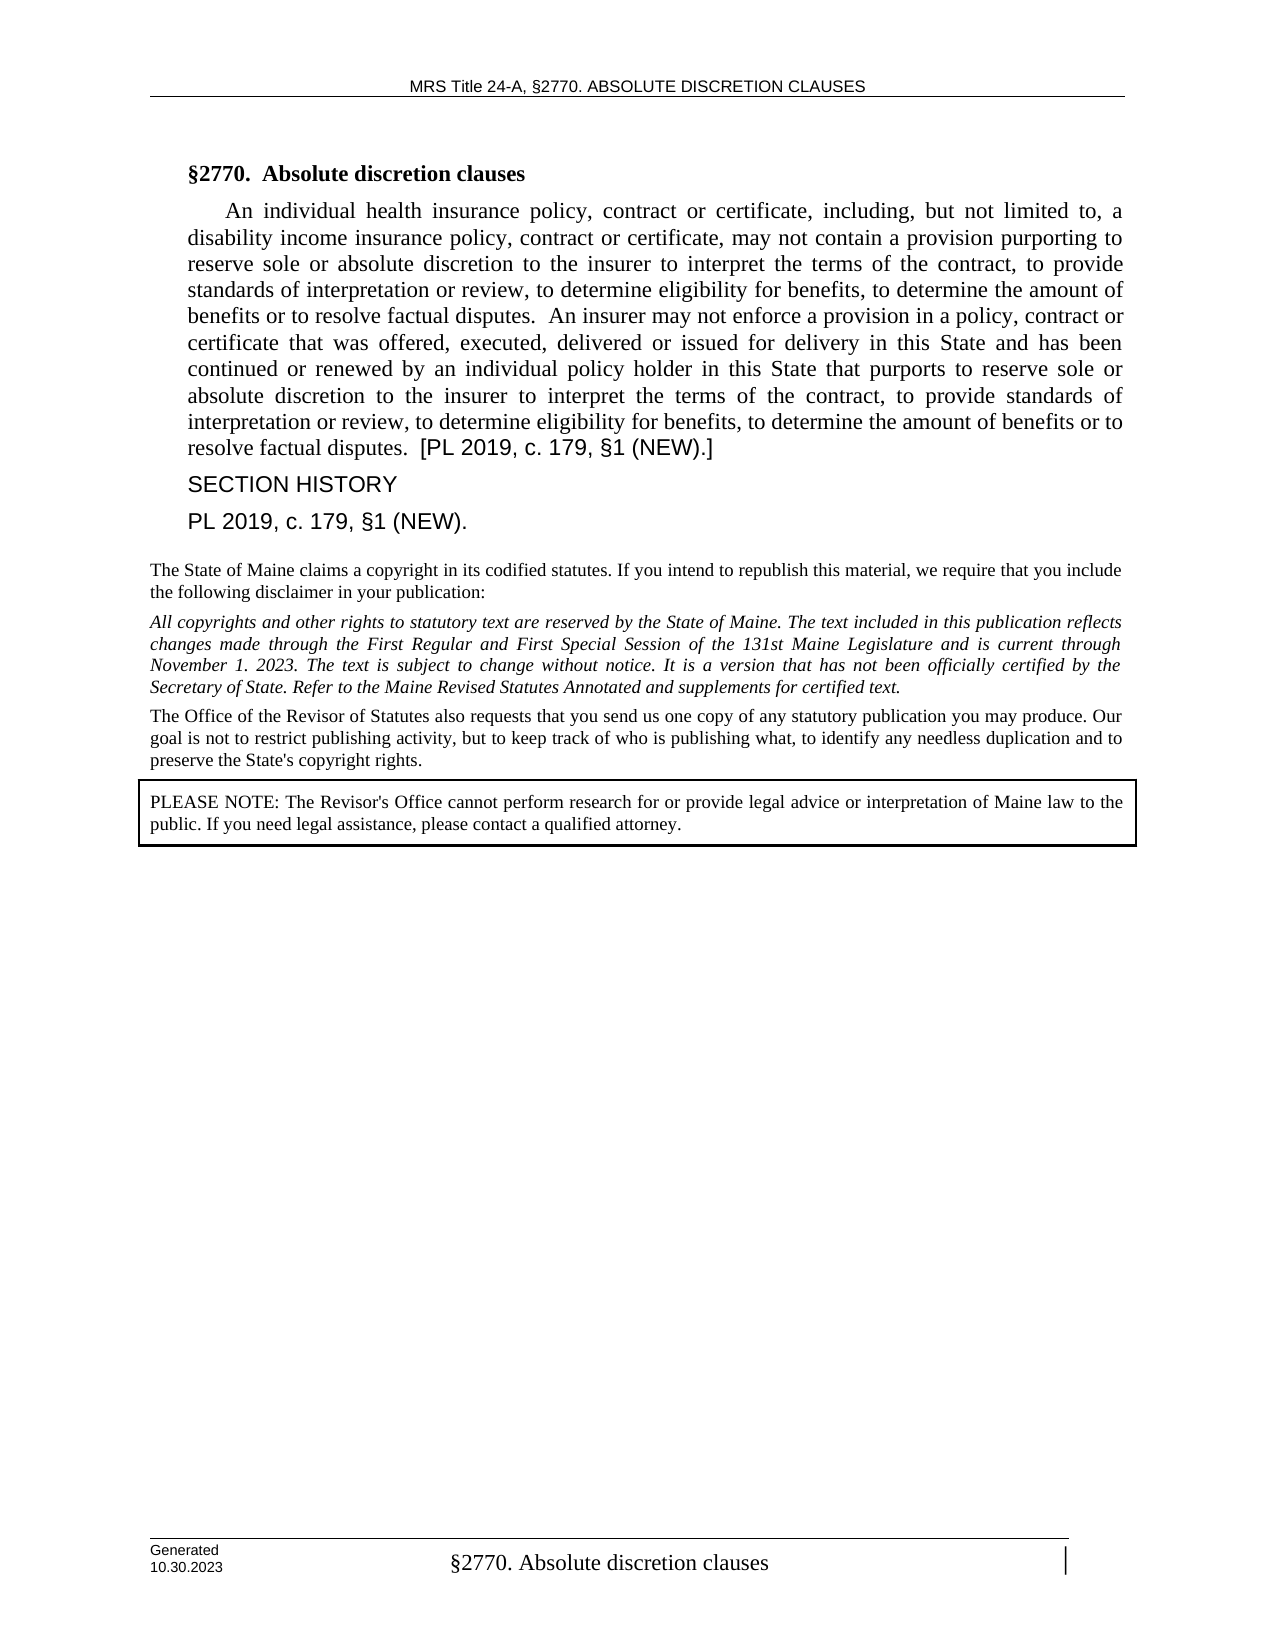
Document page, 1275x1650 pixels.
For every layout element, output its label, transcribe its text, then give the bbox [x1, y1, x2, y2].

text PLEASE NOTE: The Revisor's Office cannot perform research for or provide legal advice or interpretation of Maine law to the public. If you need legal assistance, please contact a qualified attorney. [140, 781, 1135, 844]
text SECTION HISTORY [187, 471, 1125, 498]
text An individual health insurance policy, contract or certificate, including, but not limited to, a disability income insurance policy, contract or certificate, may not contain a provision purporting to reserve sole or absolute discretion to the insurer to interpret the terms of the contract, to provide standards of interpretation or review, to determine eligibility for benefits, to determine the amount of benefits or to resolve factual disputes. An insurer may not enforce a provision in a policy, contract or certificate that was offered, executed, delivered or issued for delivery in this State and has been continued or renewed by an individual policy holder in this State that purports to reserve sole or absolute discretion to the insurer to interpret the terms of the contract, to provide standards of interpretation or review, to determine eligibility for benefits, to determine the amount of benefits or to resolve factual disputes. [PL 2019, c. 179, §1 (NEW).] [187, 197, 1125, 461]
text The Office of the Revisor of Statutes also requests that you send us one copy of any statutory publication you may produce. Our goal is not to restrict publishing activity, but to keep track of who is publishing what, to identify any needless duplication and to preserve the State's copyright rights. [150, 705, 1125, 770]
text §2770. Absolute discretion clauses [187, 160, 1125, 187]
text PL 2019, c. 179, §1 (NEW). [187, 508, 1125, 534]
text All copyrights and other rights to statutory text are reserved by the State of Maine. The text included in this publication reflects changes made through the First Regular and First Special Session of the 131st Maine Legislature and is current through November 1. 2023 . The text is subject to change without notice. It is a version that has not been officially certified by the Secretary of State. Refer to the Maine Revised Statutes Annotated and supplements for certified text. [150, 611, 1125, 697]
text The State of Maine claims a copyright in its codified statutes. If you intend to republish this material, we require that you include the following disclaimer in your publication: [150, 559, 1125, 602]
